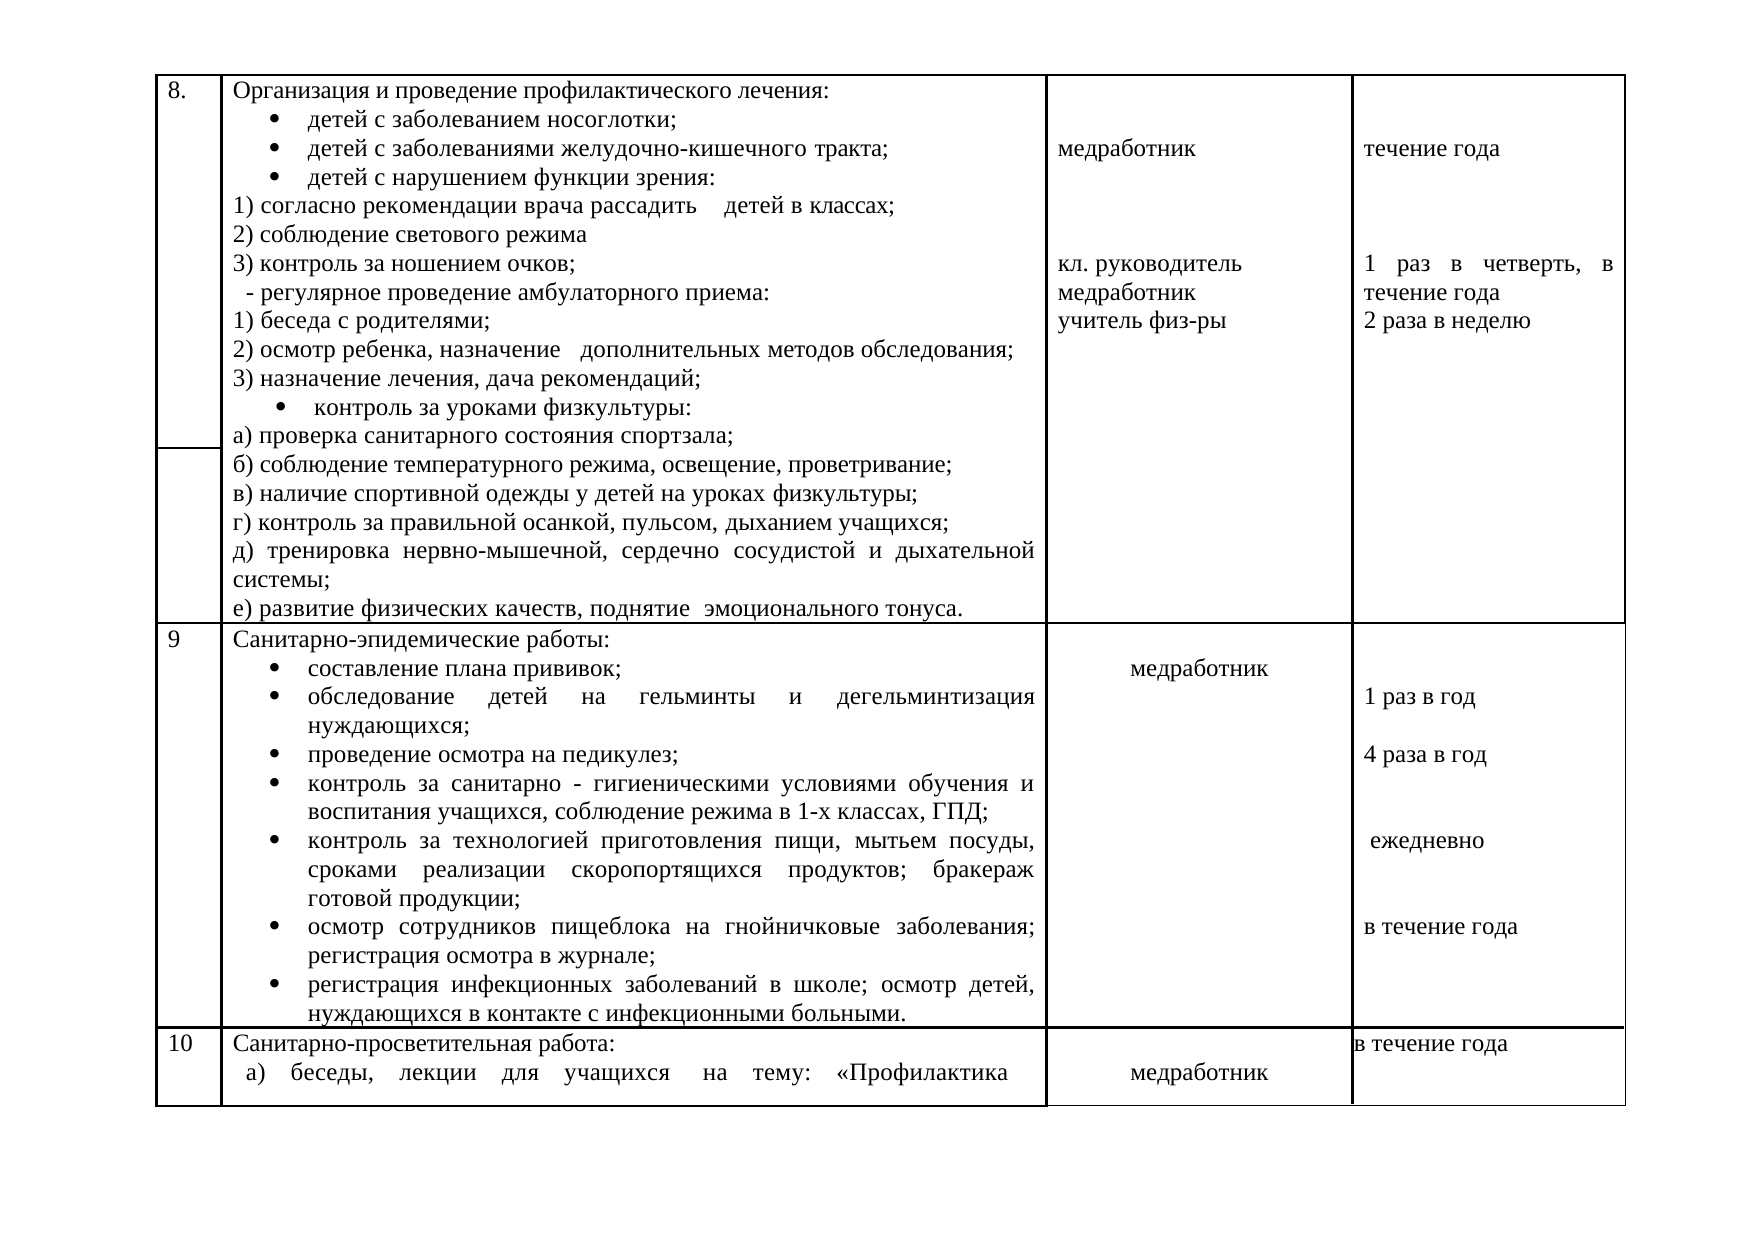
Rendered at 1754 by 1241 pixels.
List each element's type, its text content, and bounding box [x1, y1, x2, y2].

table_cell 1 раз в год 4 раза в год ежедневно в течение года [1354, 624, 1625, 1026]
table_cell 10 [158, 1029, 220, 1105]
table_cell 8. [158, 76, 220, 447]
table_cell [223, 1029, 1045, 1105]
table_cell в течение года [1353, 1026, 1625, 1105]
table_cell течение года 1 раз в четверть, в течение года 2 раза в неделю [1354, 76, 1624, 622]
table_cell медработник кл. руководитель медработник учитель физ-ры [1048, 76, 1351, 622]
table_cell [158, 449, 220, 622]
table_cell 9 [158, 624, 220, 1026]
table_cell Организация и проведение профилактического лечения: детей с заболеванием носоглотки; детей с заболеваниями желудочно-кишечного тракта; детей с нарушением функции зрения: 1) согласно рекомендации врача рассадить детей в классах; 2) соблюдение светового режима 3) контроль за ношением очков; - регулярное проведение амбулаторного приема: 1) беседа с родителями; 2) осмотр ребенка, назначение дополнительных методов обследования; 3) назначение лечения, дача рекомендаций; контроль за уроками физкультуры: а) проверка санитарного состояния спортзала; б) соблюдение температурного режима, освещение, проветривание; в) наличие спортивной одежды у детей на уроках физкультуры; г) контроль за правильной осанкой, пульсом, дыханием учащихся; д) тренировка нервно-мышечной, сердечно сосудистой и дыхательной системы; е) развитие физических качеств, поднятие эмоционального тонуса. [223, 76, 1045, 622]
table_cell Санитарно-эпидемические работы: составление плана прививок; обследование детей на гельминты и дегельминтизация нуждающихся; проведение осмотра на педикулез; контроль за санитарно - гигиеническими условиями обучения и воспитания учащихся, соблюдение режима в 1-х классах, ГПД; контроль за технологией приготовления пищи, мытьем посуды, сроками реализации скоропортящихся продуктов; бракераж готовой продукции; осмотр сотрудников пищеблока на гнойничковые заболевания; регистрация осмотра в журнале; регистрация инфекционных заболеваний в школе; осмотр детей, нуждающихся в контакте с инфекционными больными. [223, 624, 1045, 1026]
table_cell медработник [1048, 624, 1351, 1026]
table_cell медработник [1048, 1029, 1352, 1105]
